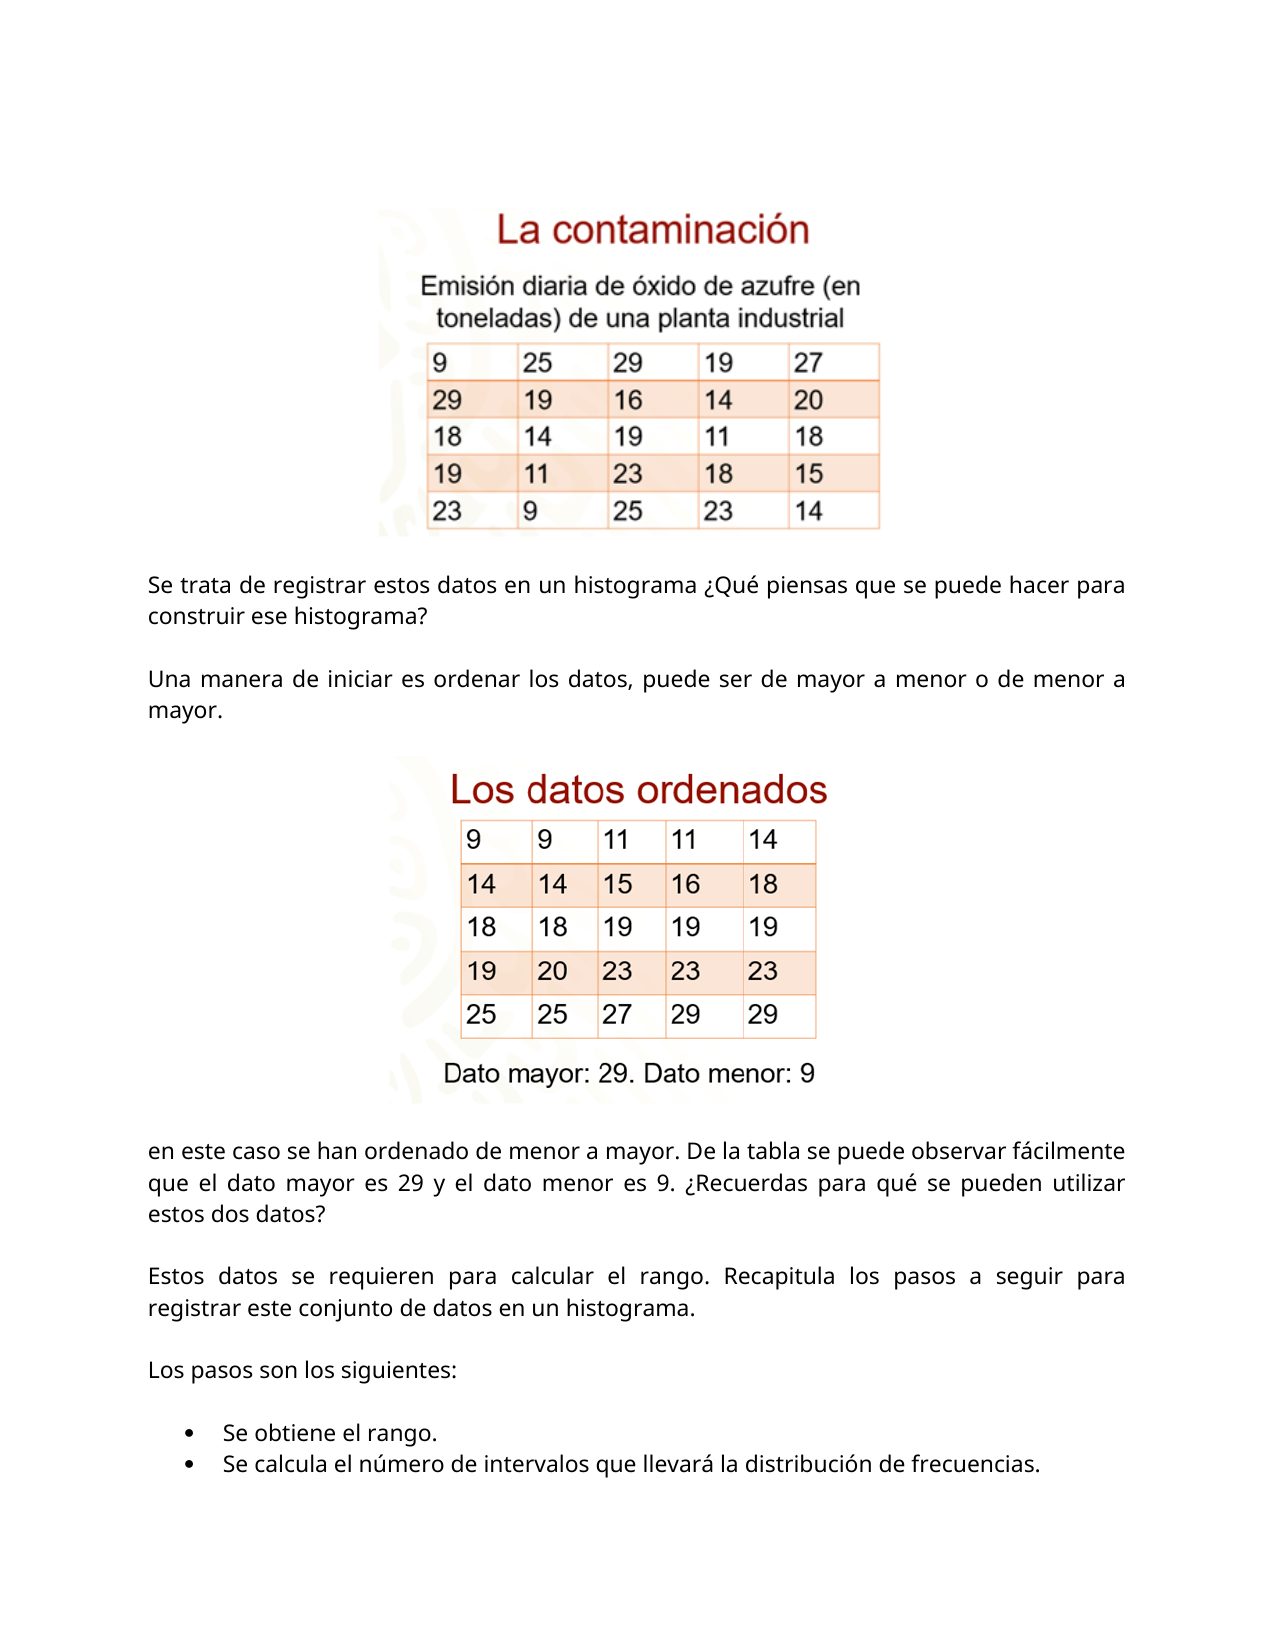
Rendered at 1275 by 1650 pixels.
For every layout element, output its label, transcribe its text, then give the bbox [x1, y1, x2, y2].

text en este caso se han ordenado de menor a mayor. De la tabla se puede observar fácilmente que el dato mayor es 29 y el dato menor es 9. ¿Recuerdas para qué se pueden utilizar estos dos datos? [148, 1135, 1127, 1229]
text Se trata de registrar estos datos en un histograma ¿Qué piensas que se puede hacer para construir ese histograma? [148, 569, 1127, 631]
picture [389, 756, 886, 1104]
text Una manera de iniciar es ordenar los datos, puede ser de mayor a menor o de menor a mayor. [148, 662, 1127, 725]
text Estos datos se requieren para calcular el rango. Recapitula los pasos a seguir para registrar este conjunto de datos en un histograma. [148, 1260, 1127, 1323]
text Los pasos son los siguientes: [148, 1354, 1127, 1385]
picture [378, 208, 897, 538]
list Se obtiene el rango. [185, 1416, 1127, 1448]
list Se calcula el número de intervalos que llevará la distribución de frecuencias. [185, 1448, 1127, 1479]
